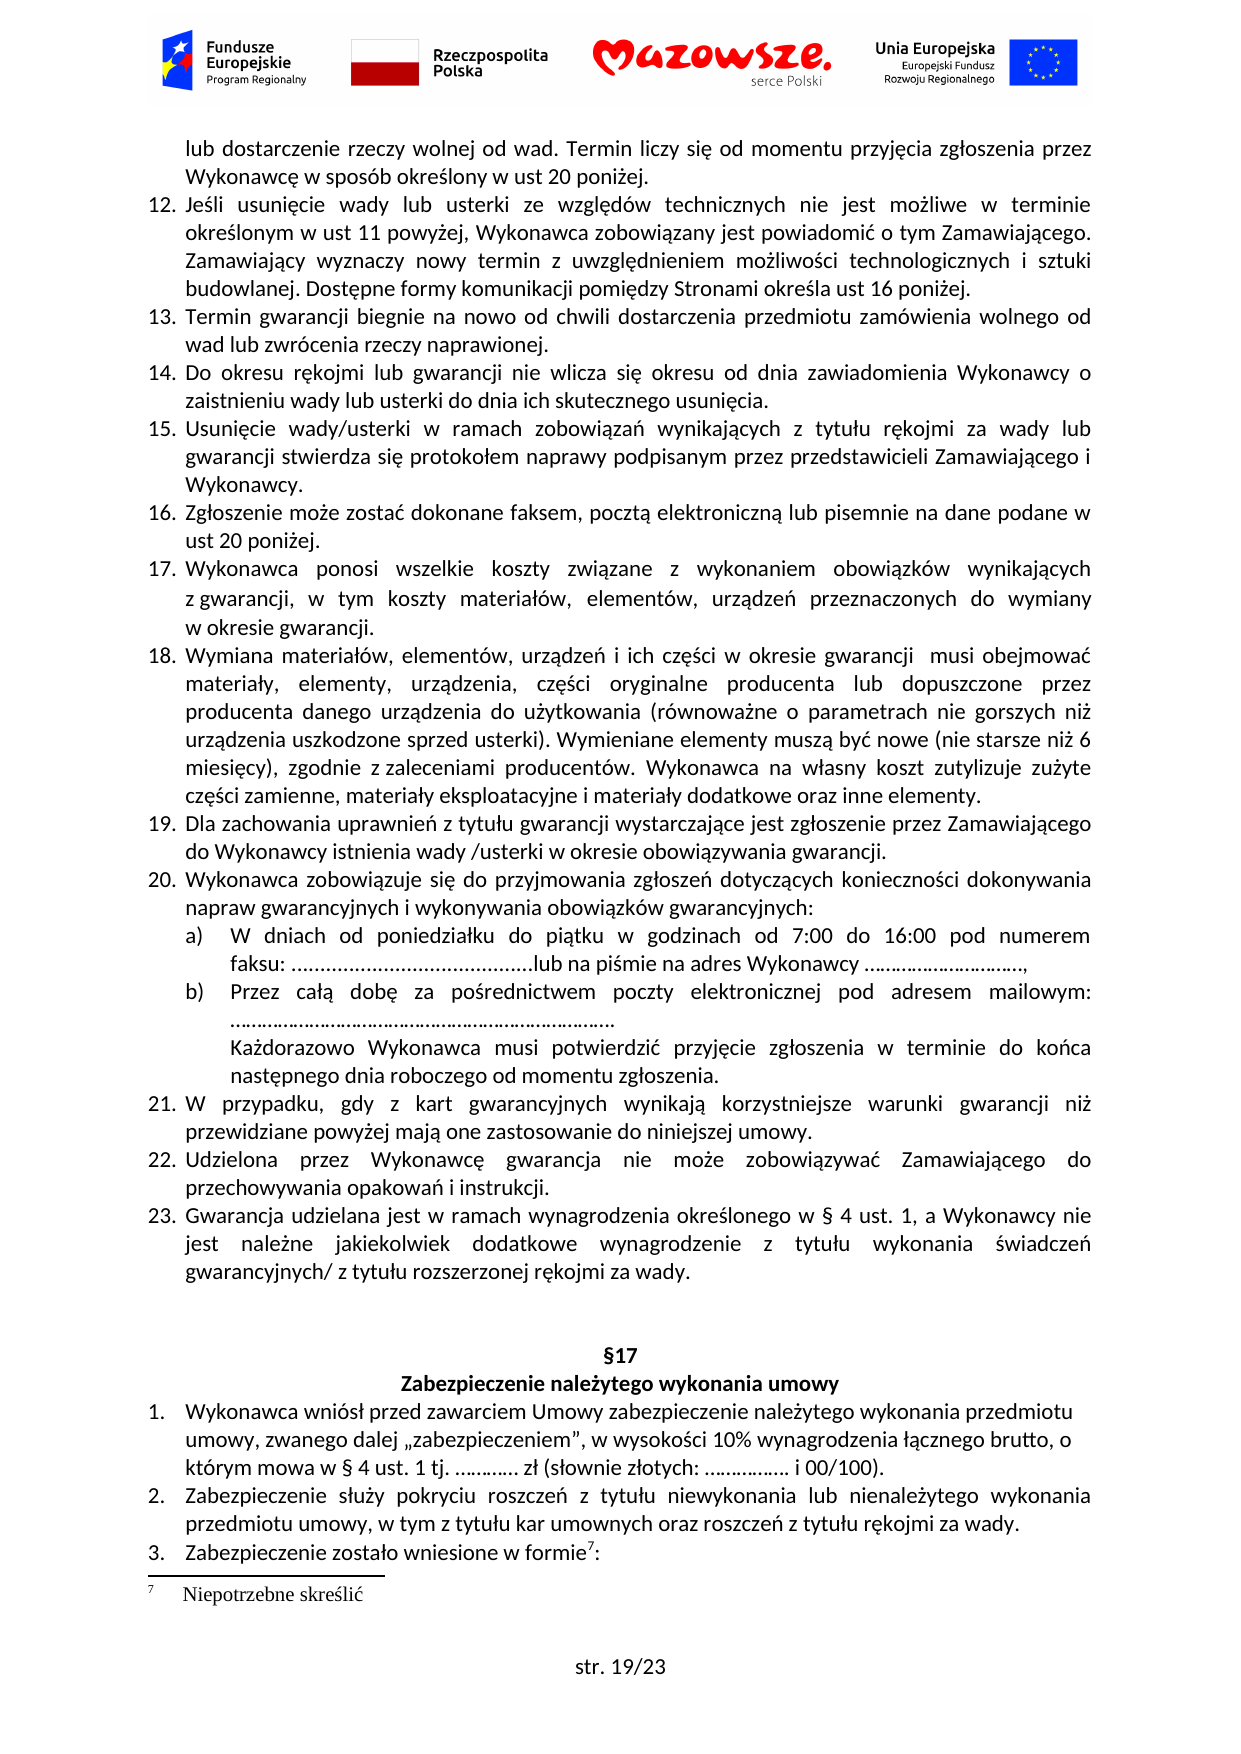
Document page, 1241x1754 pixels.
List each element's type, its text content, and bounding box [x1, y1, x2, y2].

picture [147, 14, 1093, 106]
list Do okresu rękojmi lub gwarancji nie wlicza się okresu od dnia zawiadomienia Wykonawcy o zaistnieniu wady lub usterki do dnia ich skutecznego usunięcia. [148, 358, 1093, 414]
list Wykonawca zobowiązuje się do przyjmowania zgłoszeń dotyczących konieczności dokonywania napraw gwarancyjnych i wykonywania obowiązków gwarancyjnych: [148, 865, 1093, 921]
list Termin gwarancji biegnie na nowo od chwili dostarczenia przedmiotu zamówienia wolnego od wad lub zwrócenia rzeczy naprawionej. [148, 302, 1093, 358]
list Usunięcie wady/usterki w ramach zobowiązań wynikających z tytułu rękojmi za wady lub gwarancji stwierdza się protokołem naprawy podpisanym przez przedstawicieli Zamawiającego i Wykonawcy. [148, 414, 1093, 498]
list Zabezpieczenie służy pokryciu roszczeń z tytułu niewykonania lub nienależytego wykonania przedmiotu umowy, w tym z tytułu kar umownych oraz roszczeń z tytułu rękojmi za wady. [148, 1482, 1093, 1538]
list W przypadku, gdy z kart gwarancyjnych wynikają korzystniejsze warunki gwarancji niż przewidziane powyżej mają one zastosowanie do niniejszej umowy. [148, 1089, 1093, 1145]
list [148, 134, 1093, 190]
text Zabezpieczenie należytego wykonania umowy [148, 1369, 1093, 1397]
list Udzielona przez Wykonawcę gwarancja nie może zobowiązywać Zamawiającego do przechowywania opakowań i instrukcji. [148, 1145, 1093, 1201]
list Jeśli usunięcie wady lub usterki ze względów technicznych nie jest możliwe w terminie określonym w ust 11 powyżej, Wykonawca zobowiązany jest powiadomić o tym Zamawiającego. Zamawiający wyznaczy nowy termin z uwzględnieniem możliwości technologicznych i sztuki budowlanej. Dostępne formy komunikacji pomiędzy Stronami określa ust 16 poniżej. [148, 190, 1093, 302]
list Wykonawca wniósł przed zawarciem Umowy zabezpieczenie należytego wykonania przedmiotu umowy, zwanego dalej „zabezpieczeniem”, w wysokości 10% wynagrodzenia łącznego brutto, o którym mowa w § 4 ust. 1 tj. ………… zł (słownie złotych: ……………. i 00/100). [148, 1397, 1093, 1482]
list W dniach od poniedziałku do piątku w godzinach od 7:00 do 16:00 pod numerem faksu: ..........................................lub na piśmie na adres Wykonawcy …………………………, [185, 921, 1093, 977]
text Każdorazowo Wykonawca musi potwierdzić przyjęcie zgłoszenia w terminie do końca następnego dnia roboczego od momentu zgłoszenia. [230, 1033, 1093, 1089]
list Zgłoszenie może zostać dokonane faksem, pocztą elektroniczną lub pisemnie na dane podane w ust 20 poniżej. [148, 498, 1093, 554]
list Zabezpieczenie zostało wniesione w formie: [148, 1538, 1093, 1566]
list Wykonawca ponosi wszelkie koszty związane z wykonaniem obowiązków wynikających z gwarancji, w tym koszty materiałów, elementów, urządzeń przeznaczonych do wymiany w okresie gwarancji. [148, 554, 1093, 641]
list Dla zachowania uprawnień z tytułu gwarancji wystarczające jest zgłoszenie przez Zamawiającego do Wykonawcy istnienia wady /usterki w okresie obowiązywania gwarancji. [148, 809, 1093, 865]
list Przez całą dobę za pośrednictwem poczty elektronicznej pod adresem mailowym: ………………………………………………………………. [185, 977, 1093, 1033]
subtitle §17 [148, 1341, 1093, 1369]
list Wymiana materiałów, elementów, urządzeń i ich części w okresie gwarancji musi obejmować materiały, elementy, urządzenia, części oryginalne producenta lub dopuszczone przez producenta danego urządzenia do użytkowania (równoważne o parametrach nie gorszych niż urządzenia uszkodzone sprzed usterki). Wymieniane elementy muszą być nowe (nie starsze niż 6 miesięcy), zgodnie z zaleceniami producentów. Wykonawca na własny koszt zutylizuje zużyte części zamienne, materiały eksploatacyjne i materiały dodatkowe oraz inne elementy. [148, 641, 1093, 809]
list Gwarancja udzielana jest w ramach wynagrodzenia określonego w § 4 ust. 1, a Wykonawcy nie jest należne jakiekolwiek dodatkowe wynagrodzenie z tytułu wykonania świadczeń gwarancyjnych/ z tytułu rozszerzonej rękojmi za wady. [148, 1201, 1093, 1285]
